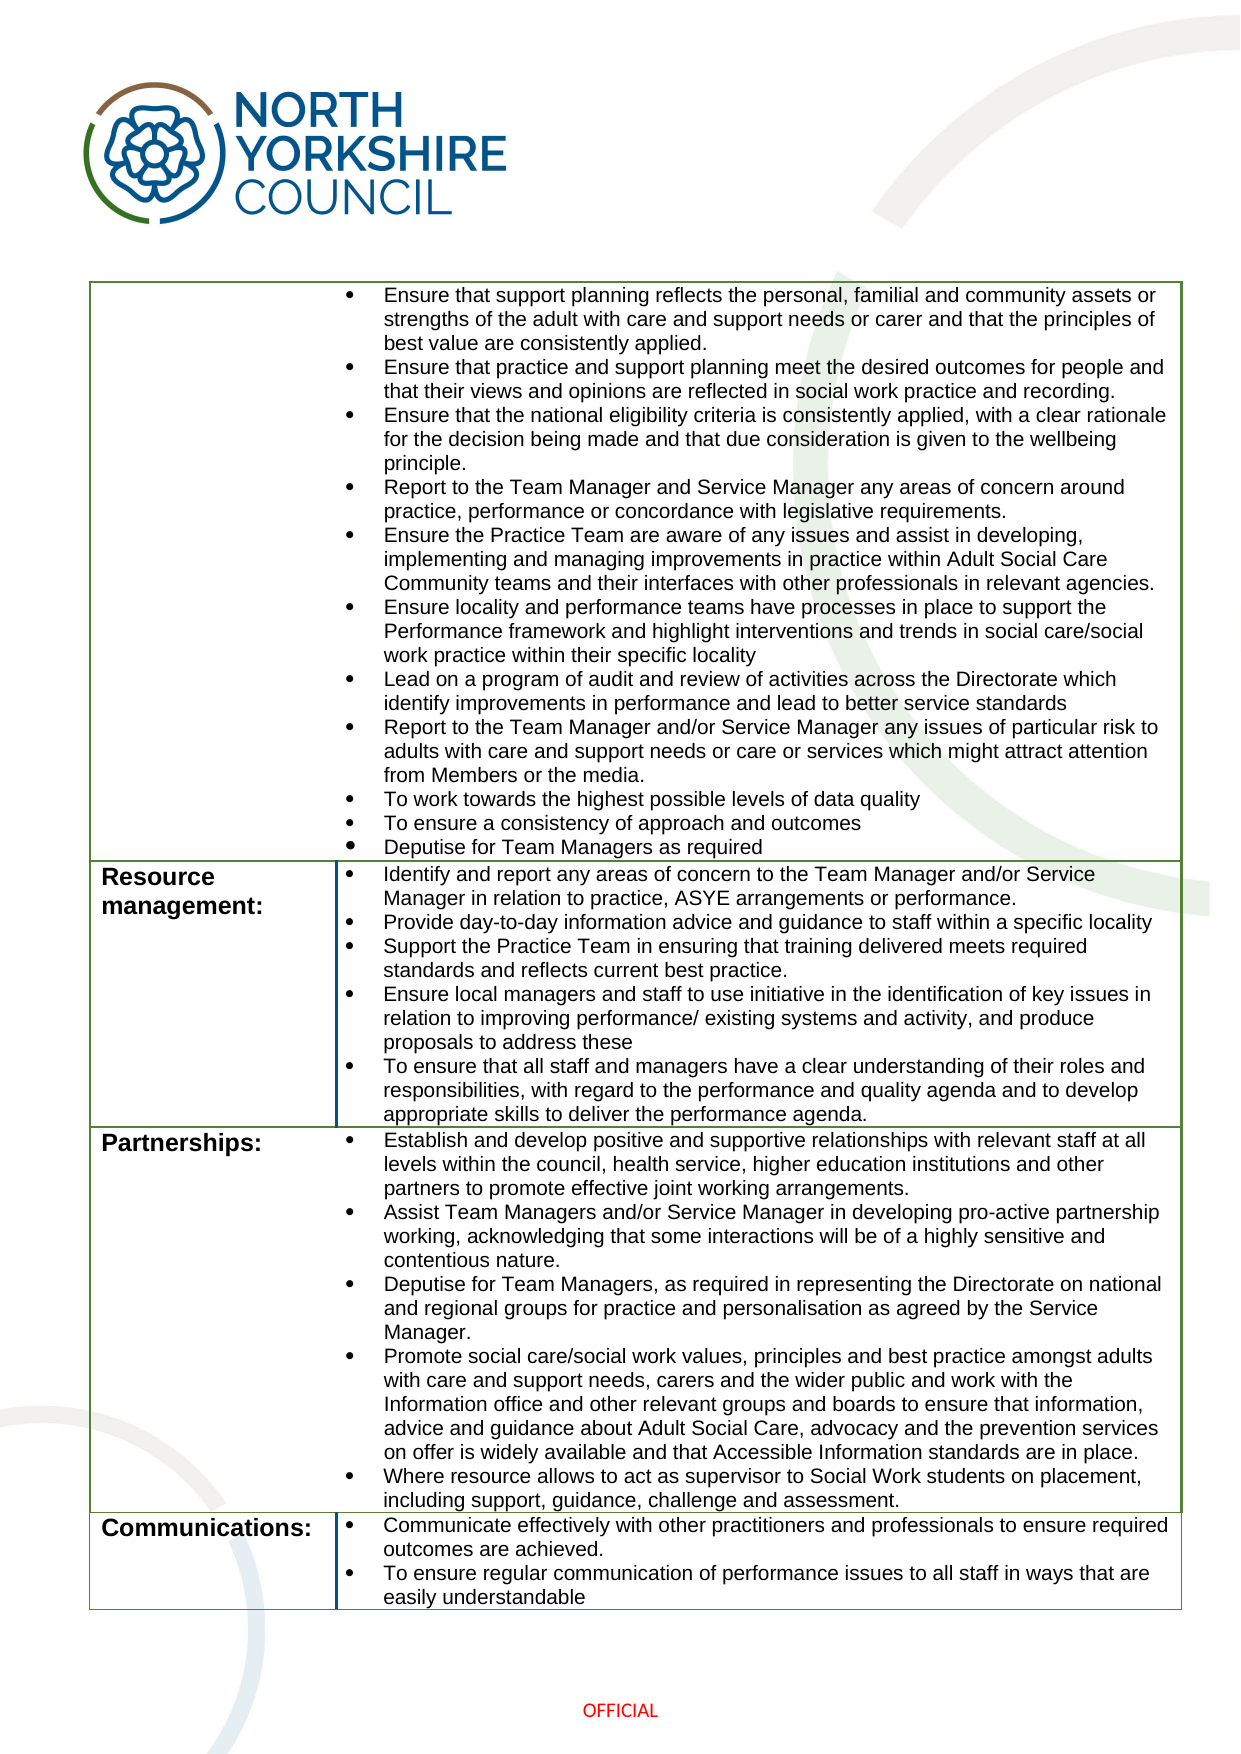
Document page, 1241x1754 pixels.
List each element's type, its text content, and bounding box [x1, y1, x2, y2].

table_cell Communications: [90, 1513, 335, 1609]
table_cell Resource management: [91, 862, 335, 1126]
picture [0, 0, 1241, 1754]
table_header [91, 283, 336, 860]
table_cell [338, 1513, 1181, 1609]
table_cell Establish and develop positive and supportive relationships with relevant staff at all levels within the council, health service, higher education institutions and other partners to promote effective joint working arrangements. Assist Team Managers and/or Service Manager in developing pro-active partnership working, acknowledging that some interactions will be of a highly sensitive and contentious nature. Deputise for Team Managers, as required in representing the Directorate on national and regional groups for practice and personalisation as agreed by the Service Manager. Promote social care/social work values, principles and best practice amongst adults with care and support needs, carers and the wider public and work with the Information office and other relevant groups and boards to ensure that information, advice and guidance about Adult Social Care, advocacy and the prevention services on offer is widely available and that Accessible Information standards are in place. Where resource allows to act as supervisor to Social Work students on placement, including support, guidance, challenge and assessment. [336, 1128, 1180, 1512]
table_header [336, 283, 1180, 860]
table_cell Identify and report any areas of concern to the Team Manager and/or Service Manager in relation to practice, ASYE arrangements or performance. Provide day-to-day information advice and guidance to staff within a specific locality Support the Practice Team in ensuring that training delivered meets required standards and reflects current best practice. Ensure local managers and staff to use initiative in the identification of key issues in relation to improving performance/ existing systems and activity, and produce proposals to address these To ensure that all staff and managers have a clear understanding of their roles and responsibilities, with regard to the performance and quality agenda and to develop appropriate skills to deliver the performance agenda. [338, 862, 1180, 1126]
table_cell Partnerships: [91, 1128, 336, 1512]
